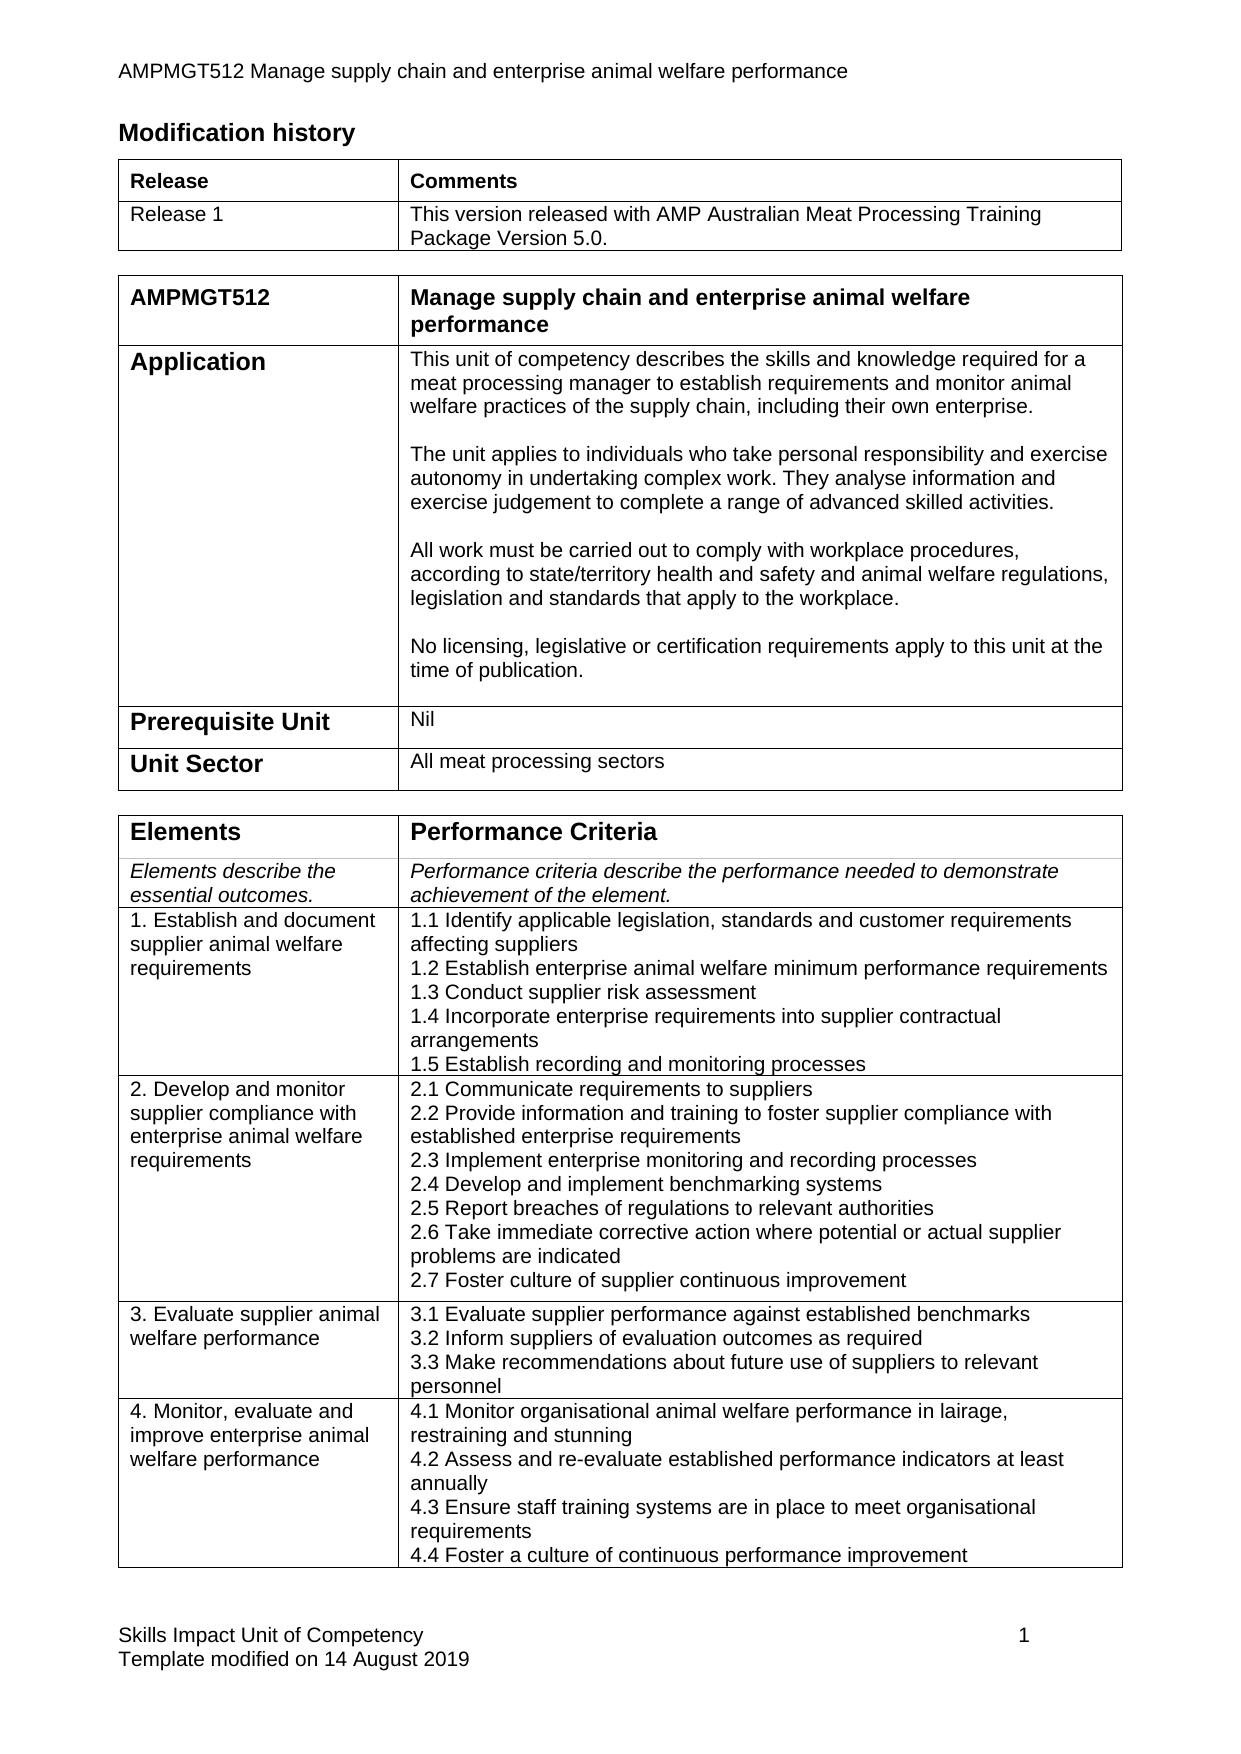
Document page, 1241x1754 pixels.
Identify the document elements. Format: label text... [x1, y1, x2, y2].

table_header Manage supply chain and enterprise animal welfare performance [399, 276, 1122, 345]
table_cell Performance criteria describe the performance needed to demonstrate achievement of the element. [399, 859, 1122, 907]
table_cell 1.1 Identify applicable legislation, standards and customer requirements affecting suppliers 1.2 Establish enterprise animal welfare minimum performance requirements 1.3 Conduct supplier risk assessment 1.4 Incorporate enterprise requirements into supplier contractual arrangements 1.5 Establish recording and monitoring processes [399, 908, 1122, 1075]
table_cell 4. Monitor, evaluate and improve enterprise animal welfare performance [119, 1399, 398, 1567]
table_cell 2. Develop and monitor supplier compliance with enterprise animal welfare requirements [119, 1076, 398, 1301]
table_cell 3.1 Evaluate supplier performance against established benchmarks 3.2 Inform suppliers of evaluation outcomes as required 3.3 Make recommendations about future use of suppliers to relevant personnel [399, 1302, 1122, 1398]
table_cell 3. Evaluate supplier animal welfare performance [119, 1302, 398, 1398]
table_cell Unit Sector [119, 749, 398, 790]
table_cell 2.1 Communicate requirements to suppliers 2.2 Provide information and training to foster supplier compliance with established enterprise requirements 2.3 Implement enterprise monitoring and recording processes 2.4 Develop and implement benchmarking systems 2.5 Report breaches of regulations to relevant authorities 2.6 Take immediate corrective action where potential or actual supplier problems are indicated 2.7 Foster culture of supplier continuous improvement [399, 1076, 1122, 1301]
table_cell This version released with AMP Australian Meat Processing Training Package Version 5.0. [399, 202, 1121, 250]
table_cell 4.1 Monitor organisational animal welfare performance in lairage, restraining and stunning 4.2 Assess and re-evaluate established performance indicators at least annually 4.3 Ensure staff training systems are in place to meet organisational requirements 4.4 Foster a culture of continuous performance improvement [399, 1399, 1122, 1567]
table_header AMPMGT512 [119, 276, 398, 345]
table_cell Prerequisite Unit [119, 707, 398, 748]
table_cell All meat processing sectors [399, 749, 1122, 790]
table_cell Application [119, 346, 398, 706]
table_cell This unit of competency describes the skills and knowledge required for a meat processing manager to establish requirements and monitor animal welfare practices of the supply chain, including their own enterprise. The unit applies to individuals who take personal responsibility and exercise autonomy in undertaking complex work. They analyse information and exercise judgement to complete a range of advanced skilled activities. All work must be carried out to comply with workplace procedures, according to state/territory health and safety and animal welfare regulations, legislation and standards that apply to the workplace. No licensing, legislative or certification requirements apply to this unit at the time of publication. [399, 346, 1122, 706]
table_cell 1. Establish and document supplier animal welfare requirements [119, 908, 398, 1075]
table_cell Release 1 [119, 202, 398, 250]
table_header Performance Criteria [399, 816, 1122, 858]
table_cell Elements describe the essential outcomes. [119, 859, 398, 907]
subtitle Modification history [118, 118, 1122, 147]
table_header Release [119, 160, 398, 201]
table_header Comments [399, 160, 1121, 201]
table_cell Nil [399, 707, 1122, 748]
table_header Elements [119, 816, 398, 858]
